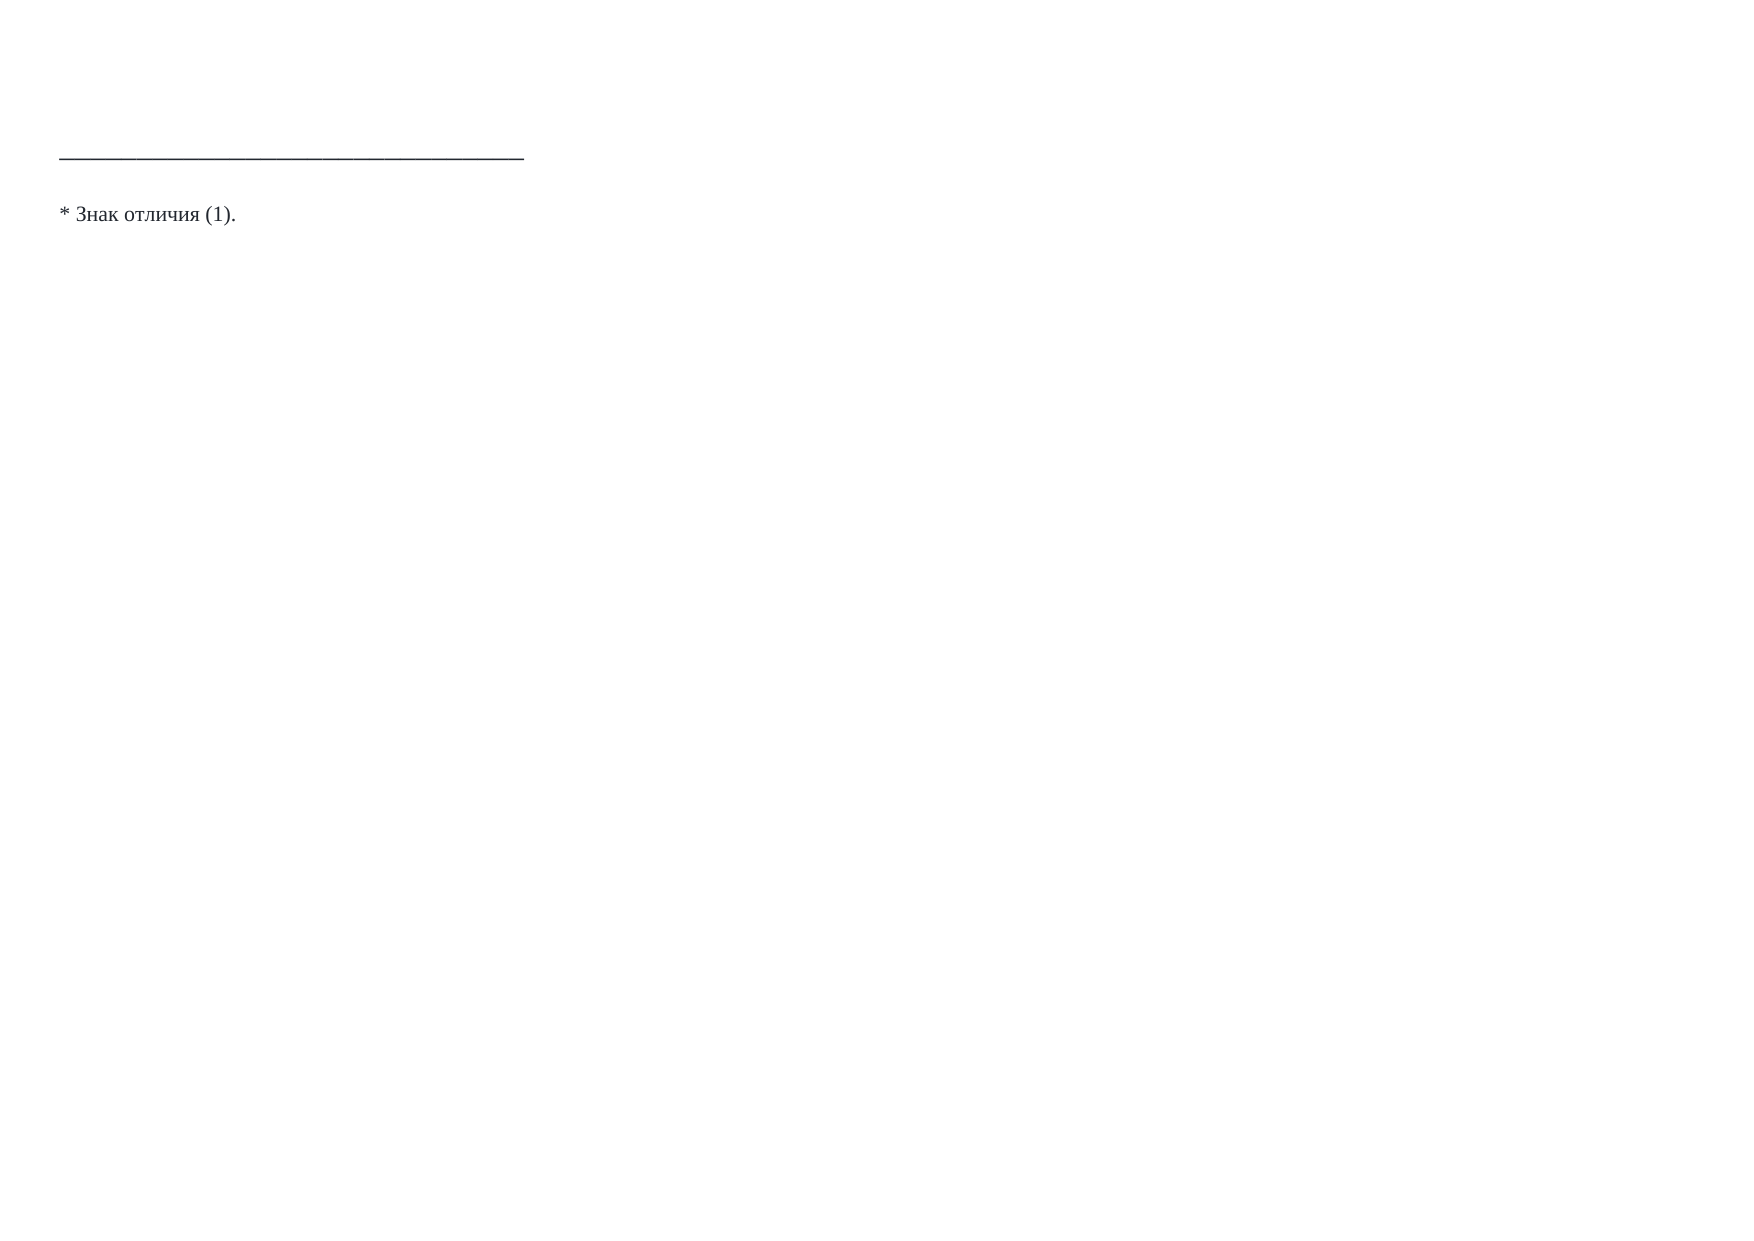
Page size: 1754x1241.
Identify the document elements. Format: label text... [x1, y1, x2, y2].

text * Знак отличия (1). [59, 201, 1695, 226]
text ────────────────────────────── [59, 146, 1695, 172]
